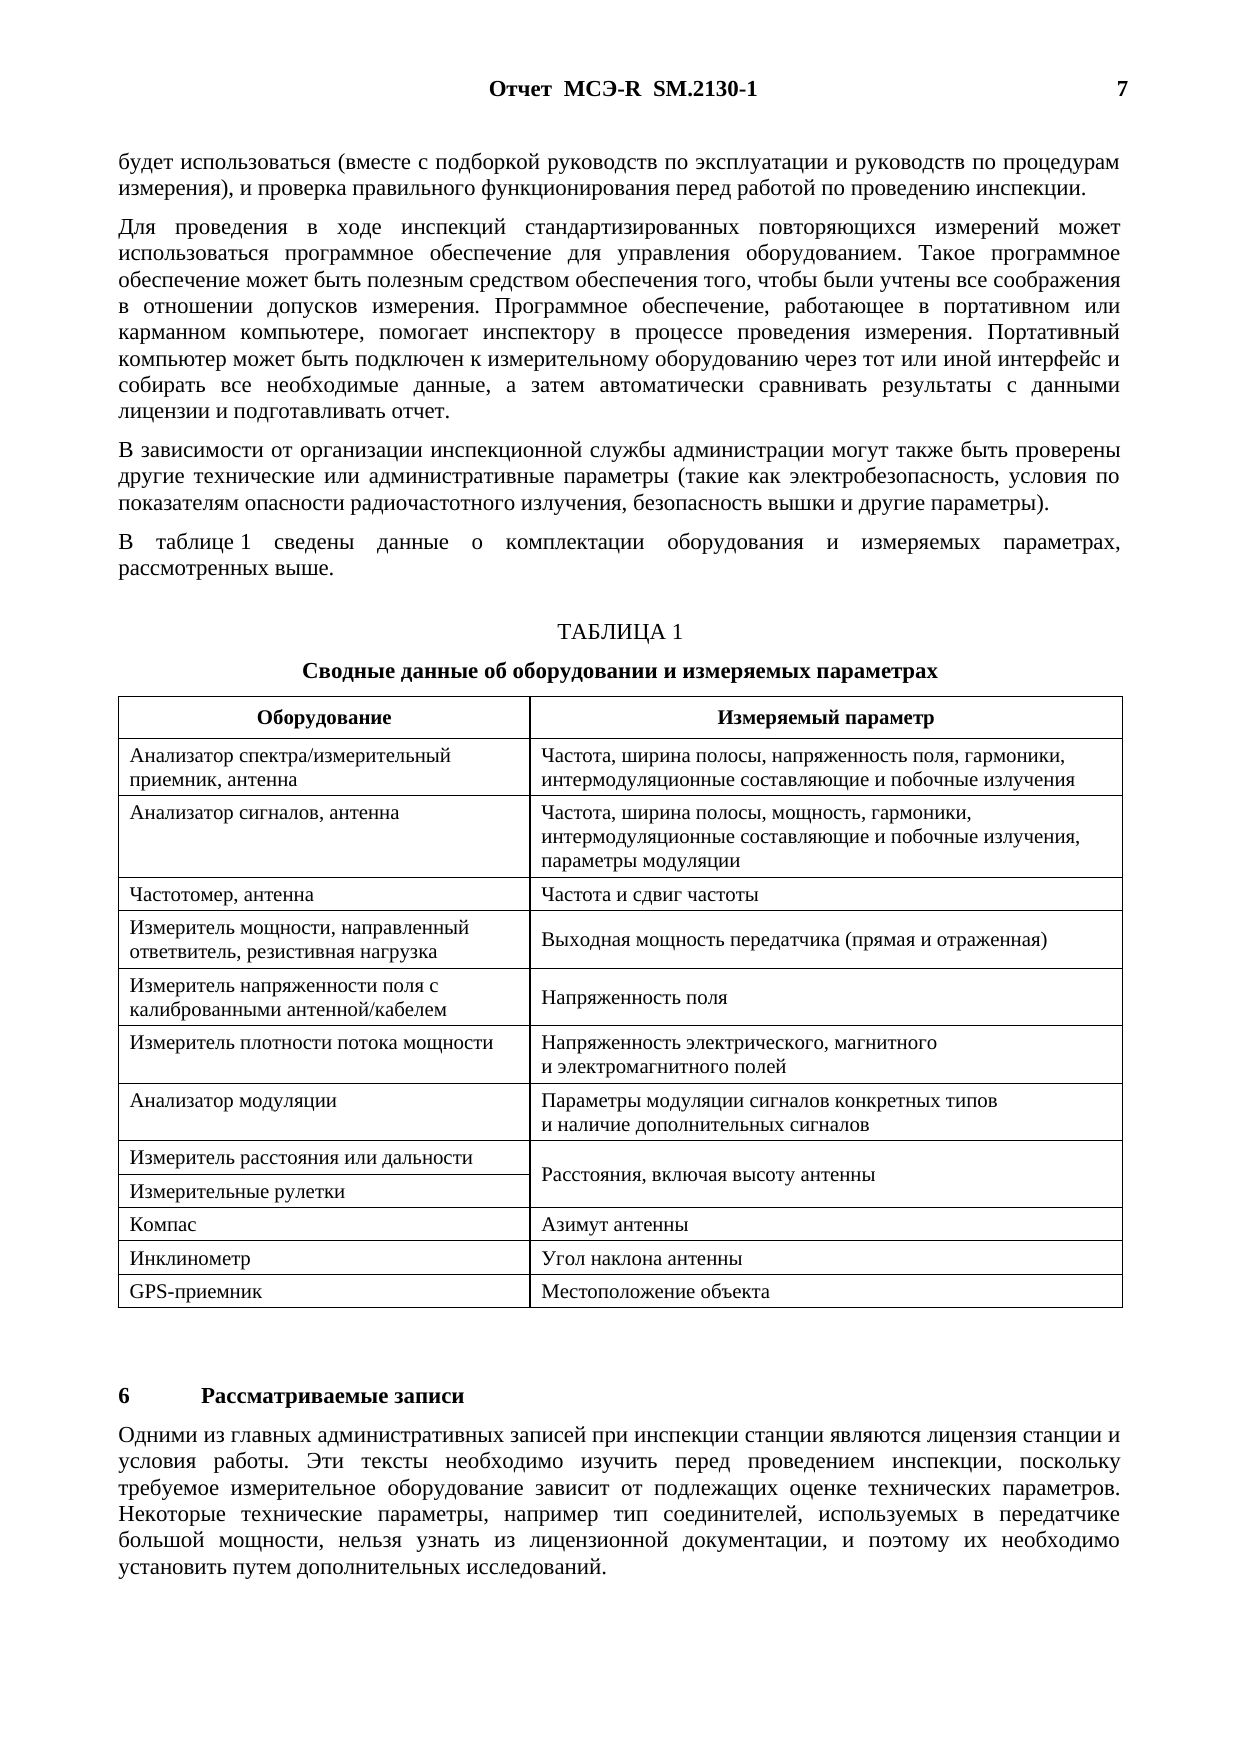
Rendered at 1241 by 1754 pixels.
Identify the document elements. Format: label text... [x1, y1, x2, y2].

table_cell Анализатор сигналов, антенна [119, 796, 529, 877]
table_cell Инклинометр [119, 1241, 529, 1274]
table_cell Напряженность поля [531, 969, 1122, 1025]
text ТАБЛИЦА 1 [118, 618, 1122, 644]
table_header Измеряемый параметр [531, 697, 1122, 737]
table_cell Частота и сдвиг частоты [531, 878, 1122, 910]
subtitle 6 Рассматриваемые записи [118, 1382, 1122, 1409]
table_cell Частота, ширина полосы, мощность, гармоники, интермодуляционные составляющие и побочные излучения, параметры модуляции [531, 796, 1122, 877]
table_cell Измеритель напряженности поля с калиброванными антенной/кабелем [119, 969, 529, 1025]
table_cell Измерительные рулетки [119, 1175, 529, 1207]
title Сводные данные об оборудовании и измеряемых параметрах [118, 657, 1122, 683]
table_cell Измеритель плотности потока мощности [119, 1026, 529, 1082]
table_cell Азимут антенны [531, 1208, 1122, 1240]
table_cell GPS-приемник [119, 1275, 529, 1307]
text В таблице 1 сведены данные о комплектации оборудования и измеряемых параметрах, рассмотренных выше. [118, 528, 1122, 581]
table_cell Измеритель мощности, направленный ответвитель, резистивная нагрузка [119, 911, 529, 967]
table_cell Анализатор спектра/измерительный приемник, антенна [119, 739, 529, 795]
table_cell Анализатор модуляции [119, 1084, 529, 1140]
table_cell Напряженность электрического, магнитного и электромагнитного полей [531, 1026, 1122, 1082]
text Для проведения в ходе инспекций стандартизированных повторяющихся измерений может использоваться программное обеспечение для управления оборудованием. Такое программное обеспечение может быть полезным средством обеспечения того, чтобы были учтены все соображения в отношении допусков измерения. Программное обеспечение, работающее в портативном или карманном компьютере, помогает инспектору в процессе проведения измерения. Портативный компьютер может быть подключен к измерительному оборудованию через тот или иной интерфейс и собирать все необходимые данные, а затем автоматически сравнивать результаты с данными лицензии и подготавливать отчет. [118, 213, 1122, 424]
table_cell Измеритель расстояния или дальности [119, 1141, 529, 1173]
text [118, 148, 1122, 200]
table_cell Угол наклона антенны [531, 1241, 1122, 1274]
text Одними из главных административных записей при инспекции станции являются лицензия станции и условия работы. Эти тексты необходимо изучить перед проведением инспекции, поскольку требуемое измерительное оборудование зависит от подлежащих оценке технических параметров. Некоторые технические параметры, например тип соединителей, используемых в передатчике большой мощности, нельзя узнать из лицензионной документации, и поэтому их необходимо установить путем дополнительных исследований. [118, 1421, 1122, 1579]
table_cell Расстояния, включая высоту антенны [531, 1141, 1122, 1207]
table_header Оборудование [119, 697, 529, 737]
table_cell Компас [119, 1208, 529, 1240]
table_cell Частота, ширина полосы, напряженность поля, гармоники, интермодуляционные составляющие и побочные излучения [531, 739, 1122, 795]
table_cell Параметры модуляции сигналов конкретных типов и наличие дополнительных сигналов [531, 1084, 1122, 1140]
text В зависимости от организации инспекционной службы администрации могут также быть проверены другие технические или административные параметры (такие как электробезопасность, условия по показателям опасности радиочастотного излучения, безопасность вышки и другие параметры). [118, 436, 1122, 515]
table_cell Частотомер, антенна [119, 878, 529, 910]
table_cell Местоположение объекта [531, 1275, 1122, 1307]
table_cell Выходная мощность передатчика (прямая и отраженная) [531, 911, 1122, 967]
